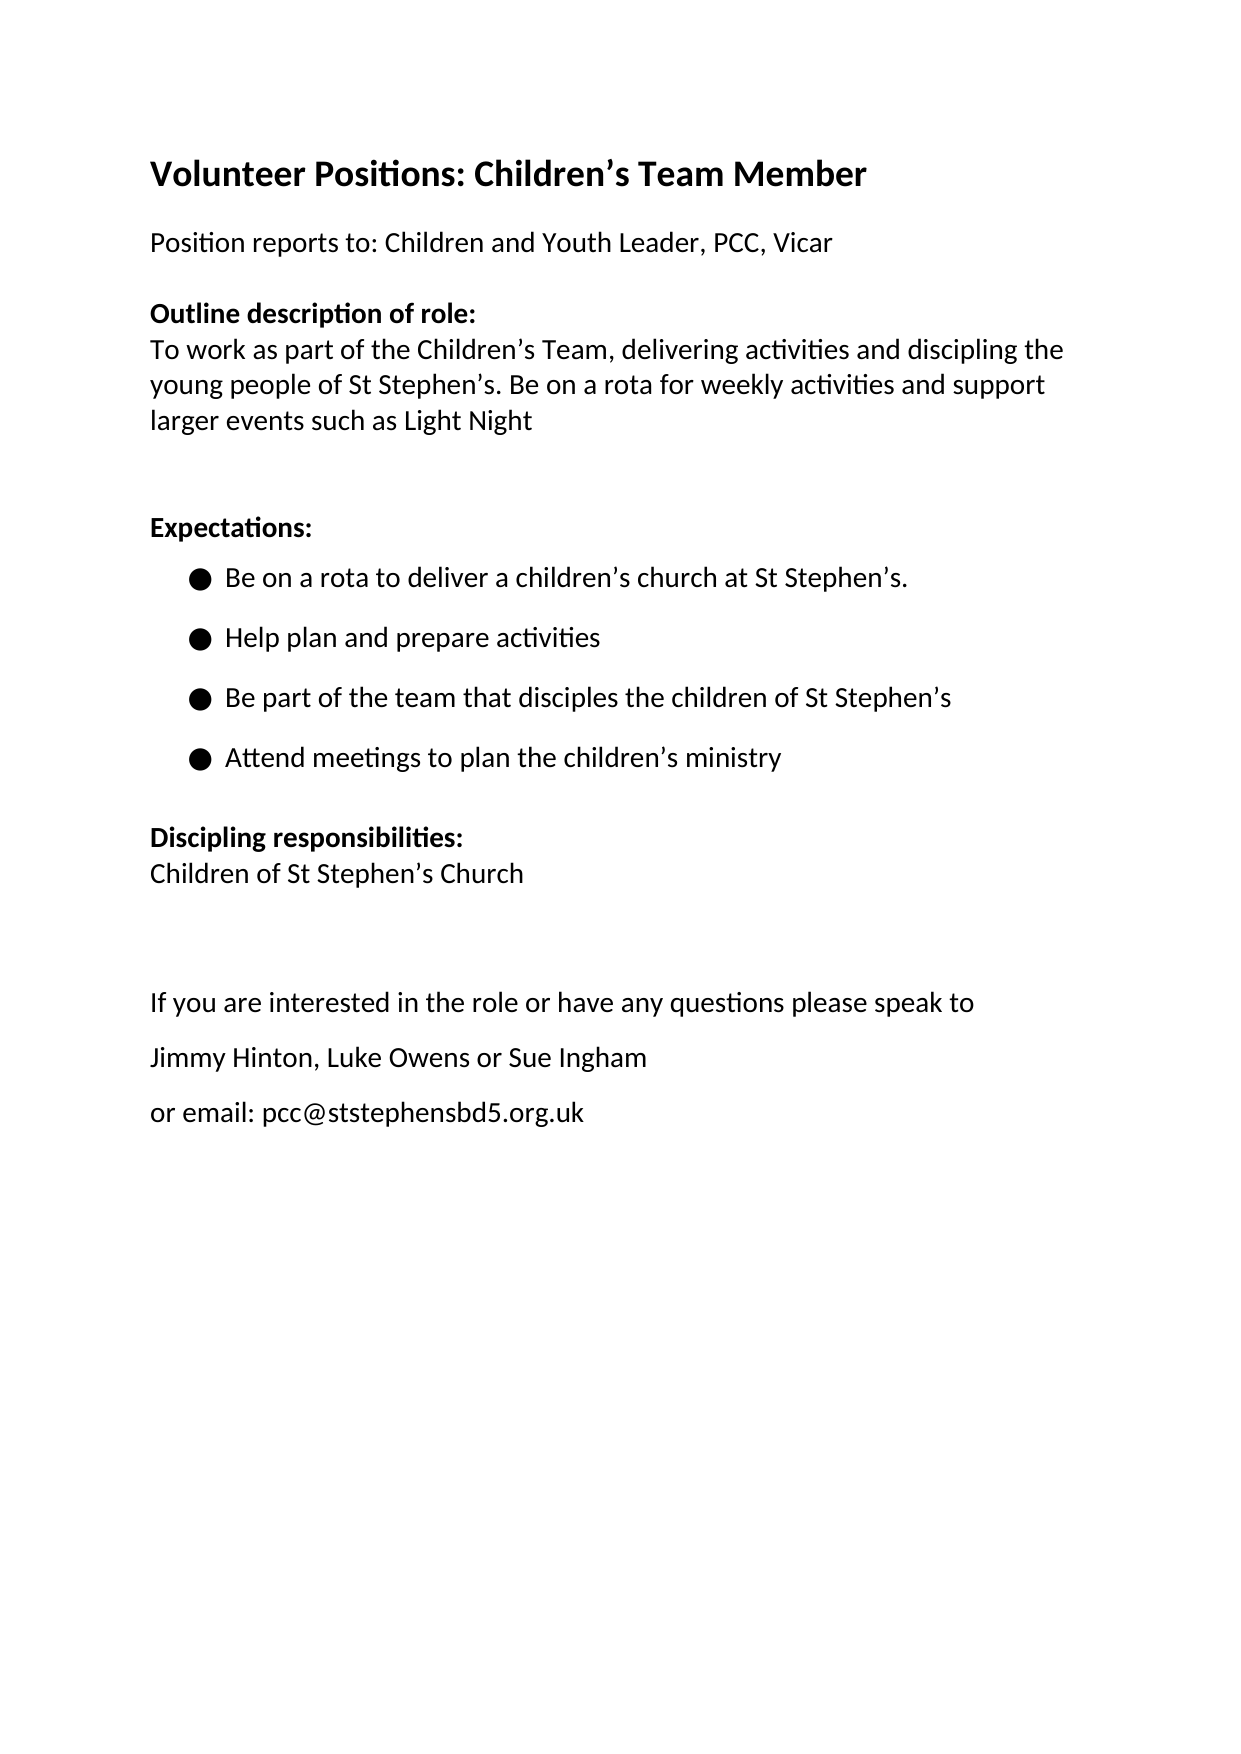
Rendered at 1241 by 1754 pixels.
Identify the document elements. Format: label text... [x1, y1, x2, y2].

text Volunteer Positions: Children’s Team Member [150, 150, 1090, 196]
text If you are interested in the role or have any questions please speak to [150, 984, 1090, 1020]
text or email: pcc@ststephensbd5.org.uk [150, 1094, 1090, 1130]
text Jimmy Hinton, Luke Owens or Sue Ingham [150, 1039, 1090, 1075]
text Position reports to: Children and Youth Leader, PCC, Vicar [150, 224, 1090, 259]
text Children of St Stephen’s Church [150, 855, 1090, 891]
list Be part of the team that disciples the children of St Stephen’s [187, 664, 1090, 724]
text To work as part of the Children’s Team, delivering activities and discipling the young people of St Stephen’s. Be on a rota for weekly activities and support larger events such as Light Night [150, 331, 1090, 438]
text Expectations: [150, 509, 1090, 544]
text Outline description of role: [150, 295, 1090, 331]
list Help plan and prepare activities [187, 604, 1090, 664]
list Be on a rota to deliver a children’s church at St Stephen’s. [187, 544, 1090, 604]
list Attend meetings to plan the children’s ministry [187, 724, 1090, 784]
text Discipling responsibilities: [150, 819, 1090, 855]
